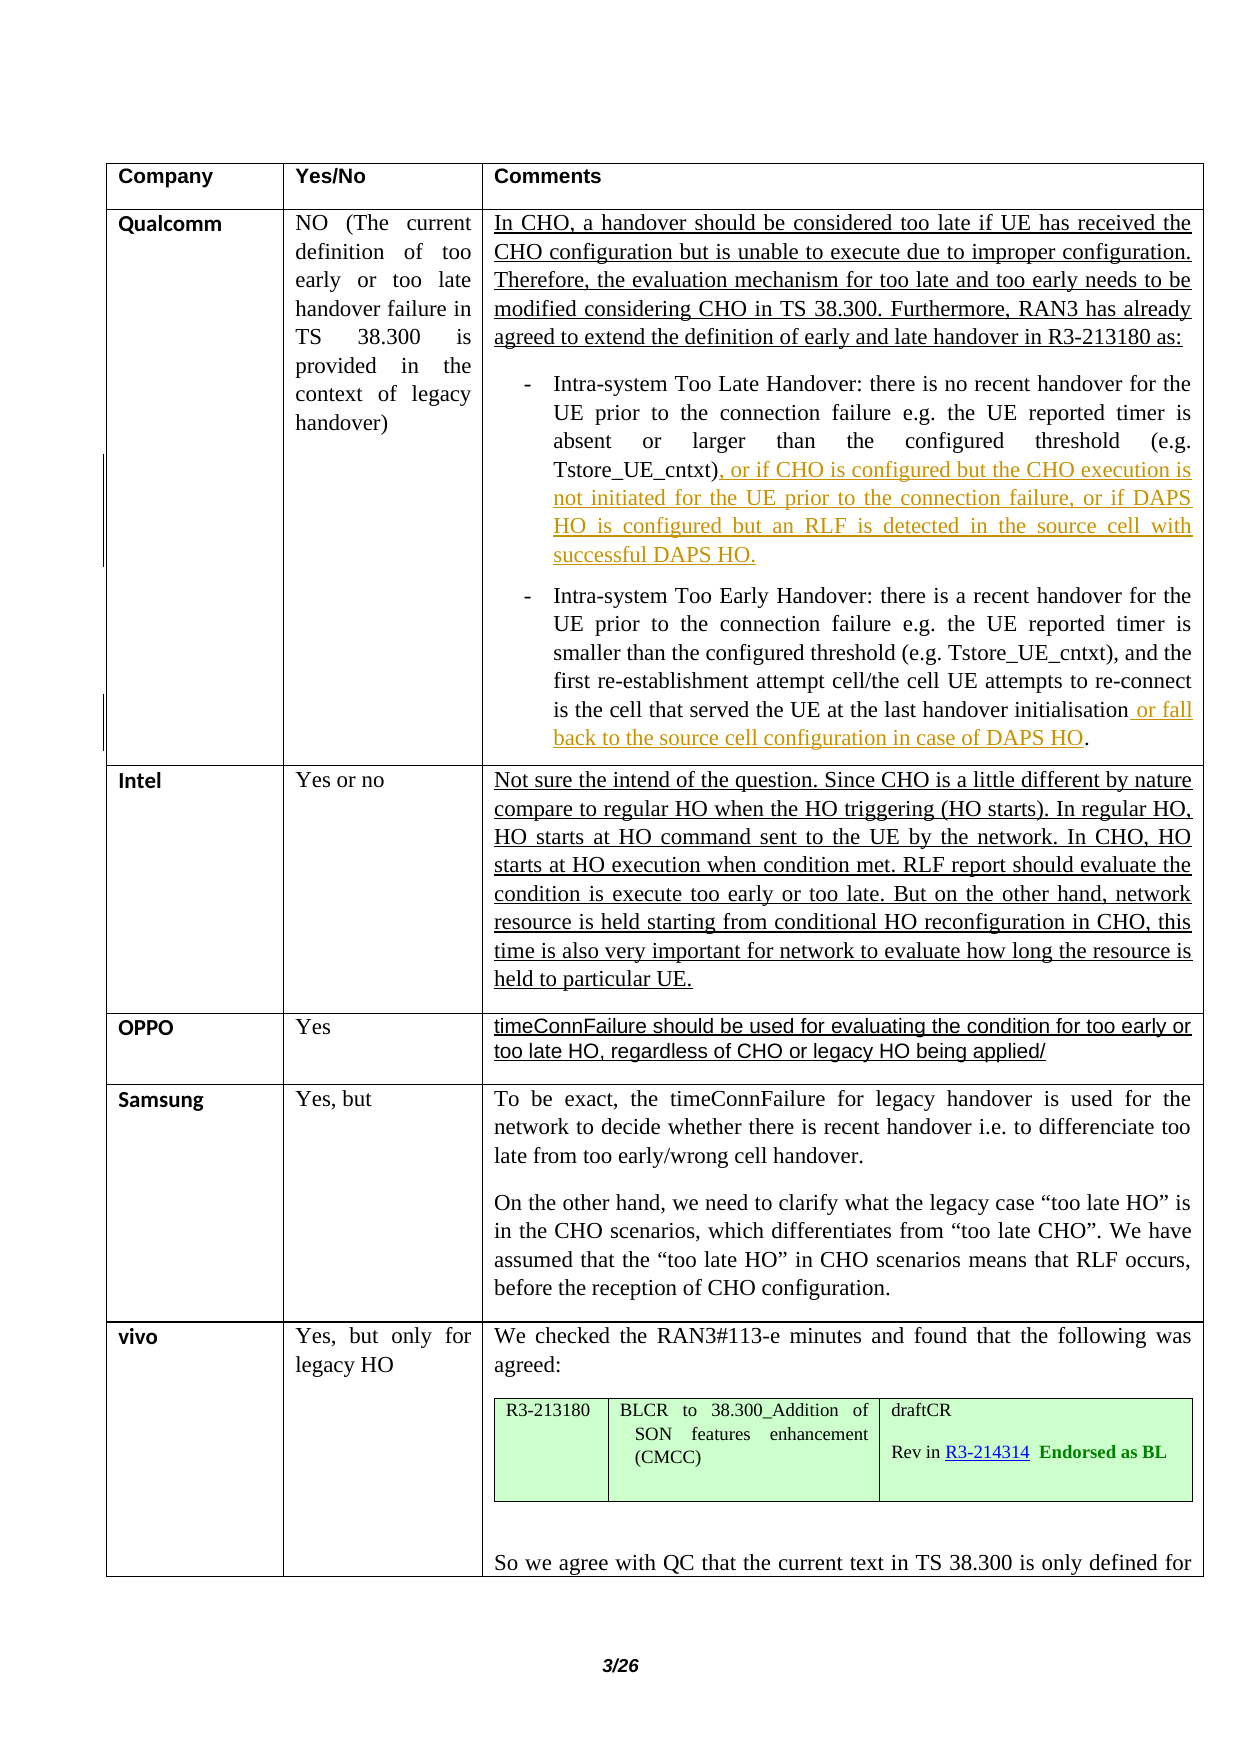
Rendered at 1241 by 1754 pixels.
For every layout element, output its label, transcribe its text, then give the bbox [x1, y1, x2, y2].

table_cell To be exact, the timeConnFailure for legacy handover is used for the network to decide whether there is recent handover i.e. to differenciate too late from too early/wrong cell handover. On the other hand, we need to clarify what the legacy case “too late HO” is in the CHO scenarios, which differentiates from “too late CHO”. We have assumed that the “too late HO” in CHO scenarios means that RLF occurs, before the reception of CHO configuration. [483, 1085, 1203, 1321]
table_cell vivo [107, 1323, 283, 1576]
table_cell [284, 1323, 482, 1576]
table_cell OPPO [107, 1014, 283, 1084]
table_cell Samsung [107, 1085, 283, 1321]
table_header Company [107, 164, 283, 208]
table_cell Not sure the intend of the question. Since CHO is a little different by nature compare to regular HO when the HO triggering (HO starts). In regular HO, HO starts at HO command sent to the UE by the network. In CHO, HO starts at HO execution when condition met. RLF report should evaluate the condition is execute too early or too late. But on the other hand, network resource is held starting from conditional HO reconfiguration in CHO, this time is also very important for network to evaluate how long the resource is held to particular UE. [483, 766, 1203, 1012]
table_header Comments [483, 164, 1203, 208]
table_cell NO (The current definition of too early or too late handover failure in TS 38.300 is provided in the context of legacy handover) [284, 210, 482, 765]
table_cell Yes [284, 1014, 482, 1084]
table_cell Yes, but [284, 1085, 482, 1321]
table_cell Intel [107, 766, 283, 1012]
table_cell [483, 1323, 1203, 1576]
table_cell In CHO, a handover should be considered too late if UE has received the CHO configuration but is unable to execute due to improper configuration. Therefore, the evaluation mechanism for too late and too early needs to be modified considering CHO in TS 38.300. Furthermore, RAN3 has already agreed to extend the definition of early and late handover in R3-213180 as: - Intra-system Too Late Handover: there is no recent handover for the UE prior to the connection failure e.g. the UE reported timer is absent or larger than the configured threshold (e.g. Tstore_UE_cntxt) - Intra-system Too Early Handover: there is a recent handover for the UE prior to the connection failure e.g. the UE reported timer is smaller than the configured threshold (e.g. Tstore_UE_cntxt), and the first re-establishment attempt cell/the cell UE attempts to re-connect is the cell that served the UE at the last handover initialisation. [483, 210, 1203, 765]
table_cell Qualcomm [107, 210, 283, 765]
table_header Yes/No [284, 164, 482, 208]
table_cell timeConnFailure should be used for evaluating the condition for too early or too late HO, regardless of CHO or legacy HO being applied/ [483, 1014, 1203, 1084]
table_cell Yes or no [284, 766, 482, 1012]
